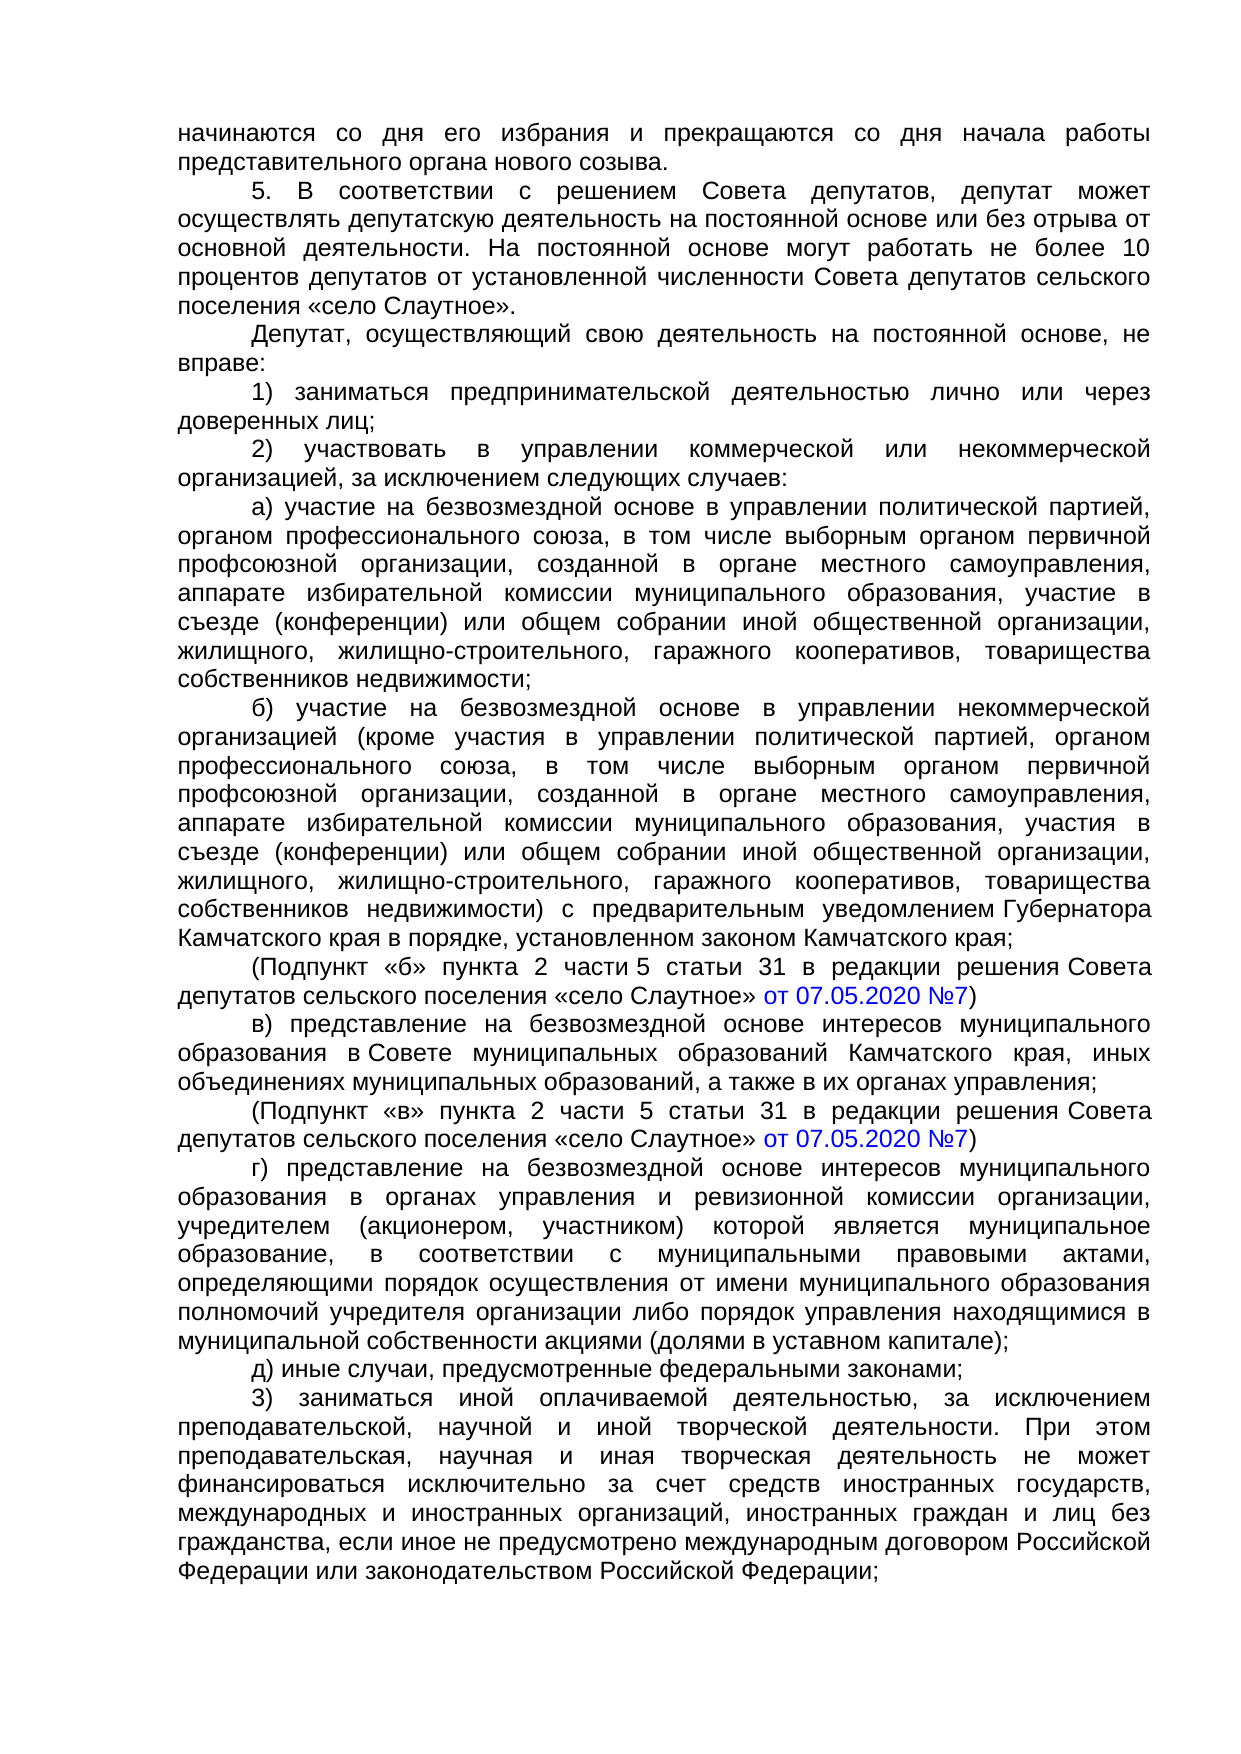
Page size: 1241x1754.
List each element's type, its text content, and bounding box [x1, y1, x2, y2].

text 2) участвовать в управлении коммерческой или некоммерческой организацией, за исключением следующих случаев: [177, 434, 1152, 492]
text 5. В соответствии с решением Совета депутатов, депутат может осуществлять депутатскую деятельность на постоянной основе или без отрыва от основной деятельности. На постоянной основе могут работать не более 10 процентов депутатов от установленной численности Совета депутатов сельского поселения «село Слаутное». [177, 176, 1152, 319]
text (Подпункт «в» пункта 2 части 5 статьи 31 в редакции решения Совета депутатов сельского поселения «село Слаутное» от 07.05.2020 №7) [177, 1096, 1152, 1153]
text в) представление на безвозмездной основе интересов муниципального образования в Совете муниципальных образований Камчатского края, иных объединениях муниципальных образований, а также в их органах управления; [177, 1009, 1152, 1096]
text д) иные случаи, предусмотренные федеральными законами; [177, 1354, 1152, 1383]
text г) представление на безвозмездной основе интересов муниципального образования в органах управления и ревизионной комиссии организации, учредителем (акционером, участником) которой является муниципальное образование, в соответствии с муниципальными правовыми актами, определяющими порядок осуществления от имени муниципального образования полномочий учредителя организации либо порядок управления находящимися в муниципальной собственности акциями (долями в уставном капитале); [177, 1153, 1152, 1354]
text Депутат, осуществляющий свою деятельность на постоянной основе, не вправе: [177, 319, 1152, 377]
text 1) заниматься предпринимательской деятельностью лично или через доверенных лиц; [177, 377, 1152, 434]
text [177, 118, 1152, 176]
text 3) заниматься иной оплачиваемой деятельностью, за исключением преподавательской, научной и иной творческой деятельности. При этом преподавательская, научная и иная творческая деятельность не может финансироваться исключительно за счет средств иностранных государств, международных и иностранных организаций, иностранных граждан и лиц без гражданства, если иное не предусмотрено международным договором Российской Федерации или законодательством Российской Федерации; [177, 1383, 1152, 1584]
text а) участие на безвозмездной основе в управлении политической партией, органом профессионального союза, в том числе выборным органом первичной профсоюзной организации, созданной в органе местного самоуправления, аппарате избирательной комиссии муниципального образования, участие в съезде (конференции) или общем собрании иной общественной организации, жилищного, жилищно-строительного, гаражного кооперативов, товарищества собственников недвижимости; [177, 492, 1152, 693]
text (Подпункт «б» пункта 2 части 5 статьи 31 в редакции решения Совета депутатов сельского поселения «село Слаутное» от 07.05.2020 №7) [177, 952, 1152, 1009]
text б) участие на безвозмездной основе в управлении некоммерческой организацией (кроме участия в управлении политической партией, органом профессионального союза, в том числе выборным органом первичной профсоюзной организации, созданной в органе местного самоуправления, аппарате избирательной комиссии муниципального образования, участия в съезде (конференции) или общем собрании иной общественной организации, жилищного, жилищно-строительного, гаражного кооперативов, товарищества собственников недвижимости) с предварительным уведомлением Губернатора Камчатского края в порядке, установленном законом Камчатского края; [177, 693, 1152, 952]
